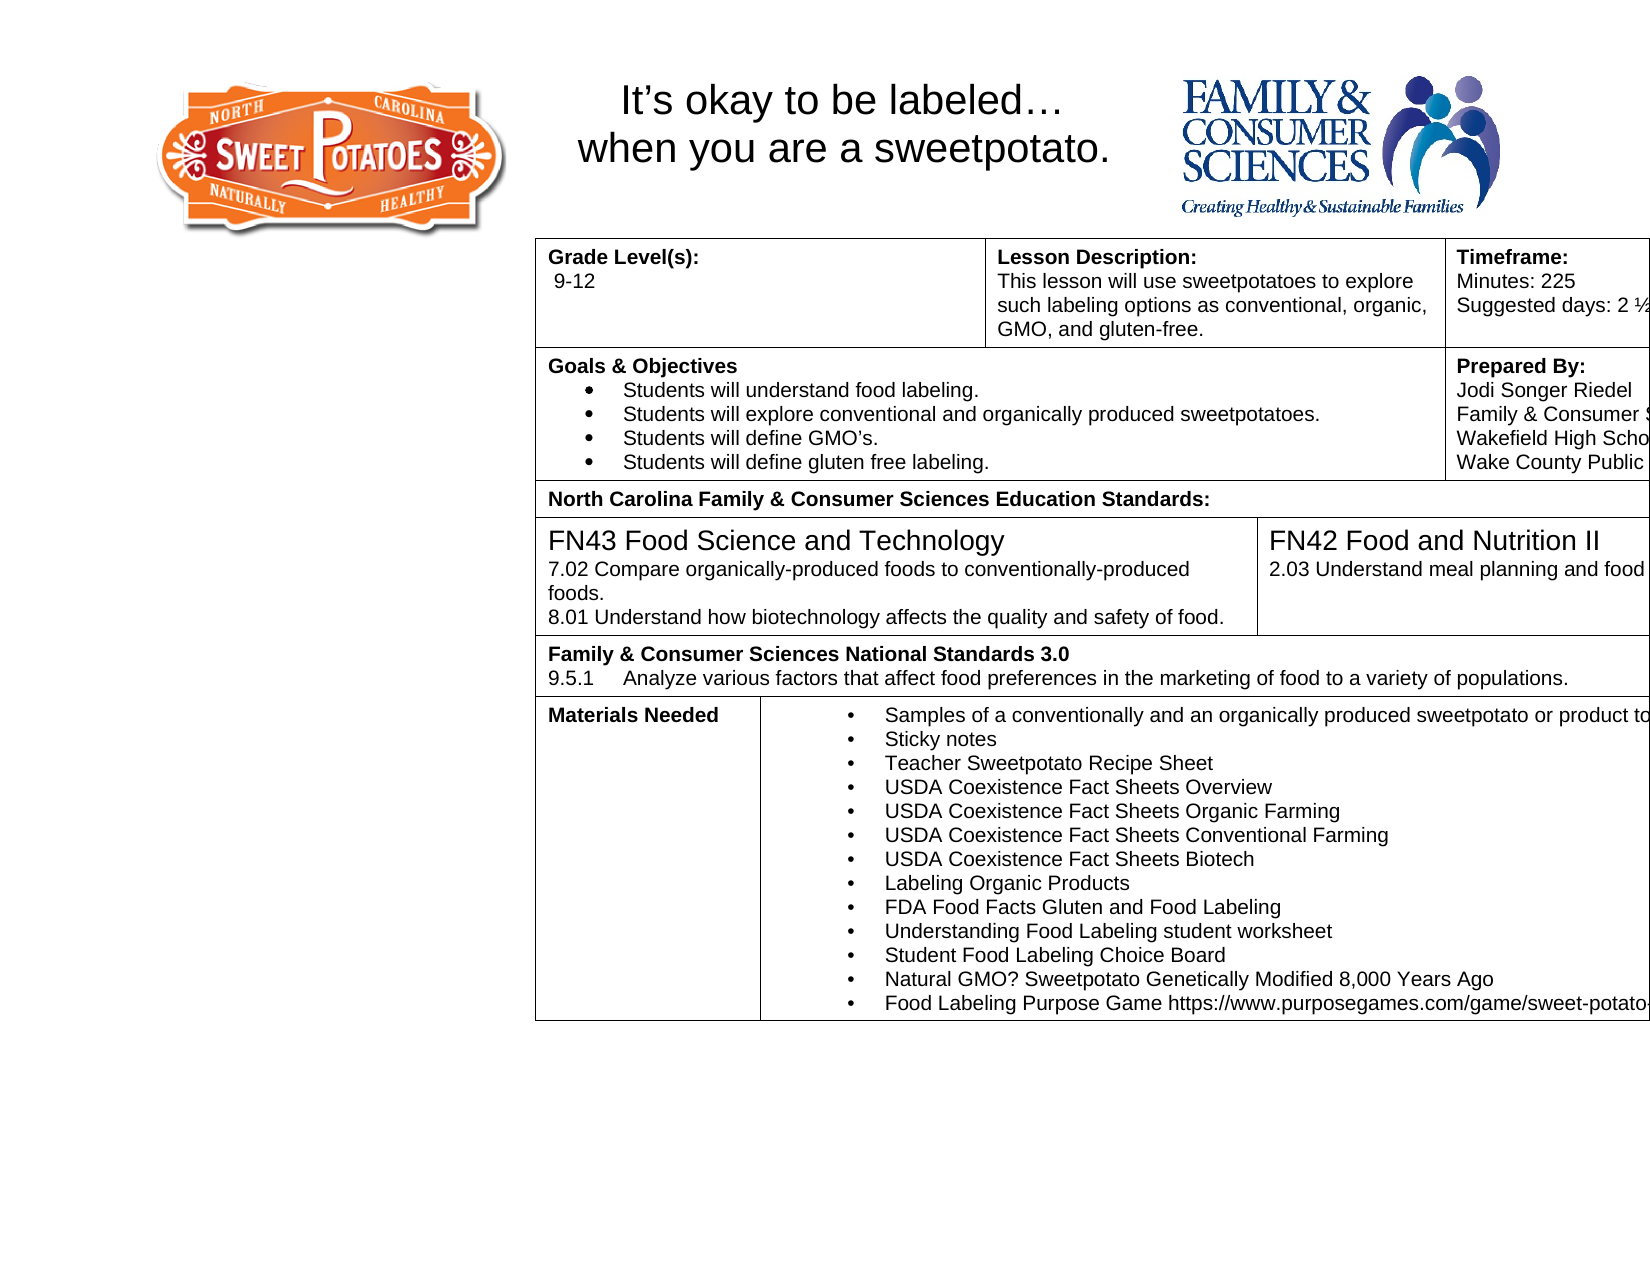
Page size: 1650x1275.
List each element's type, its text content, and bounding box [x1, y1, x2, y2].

table_cell Samples of a conventionally and an organically produced sweetpotato or product to sample (eat) Sticky notes Teacher Sweetpotato Recipe Sheet USDA Coexistence Fact Sheets Overview USDA Coexistence Fact Sheets Organic Farming USDA Coexistence Fact Sheets Conventional Farming USDA Coexistence Fact Sheets Biotech Labeling Organic Products FDA Food Facts Gluten and Food Labeling Understanding Food Labeling student worksheet Student Food Labeling Choice Board Natural GMO? Sweetpotato Genetically Modified 8,000 Years Ago Food Labeling Purpose Game https://www.purposegames.com/game/sweet-potato-food-labeling [761, 697, 1649, 1020]
table_header Timeframe: Minutes: 225 Suggested days: 2 ½ days [1446, 239, 1649, 347]
table_cell FN42 Food and Nutrition II 2.03 Understand meal planning and food preparation for special diets. [1258, 518, 1649, 635]
table_cell Materials Needed [536, 697, 760, 1020]
table_cell Prepared By: Jodi Songer Riedel Family & Consumer Sciences Teacher Wakefield High School Wake County Public Schools [1446, 348, 1649, 480]
title when you are a sweetpotato. [518, 123, 1182, 171]
title It’s okay to be labeled… [518, 75, 1500, 123]
table_cell Goals & Objectives Students will understand food labeling. Students will explore conventional and organically produced sweetpotatoes. Students will define GMO’s. Students will define gluten free labeling. [536, 348, 1445, 480]
picture [1182, 76, 1500, 217]
picture [150, 75, 518, 252]
table_cell North Carolina Family & Consumer Sciences Education Standards: [536, 481, 1649, 517]
table_cell Family & Consumer Sciences National Standards 3.0 9.5.1 Analyze various factors that affect food preferences in the marketing of food to a variety of populations. [536, 636, 1649, 696]
table_header Grade Level(s): 9-12 [536, 239, 985, 347]
table_cell FN43 Food Science and Technology 7.02 Compare organically-produced foods to conventionally-produced foods. 8.01 Understand how biotechnology affects the quality and safety of food. [536, 518, 1257, 635]
table_header Lesson Description: This lesson will use sweetpotatoes to explore such labeling options as conventional, organic, GMO, and gluten-free. [986, 239, 1445, 347]
